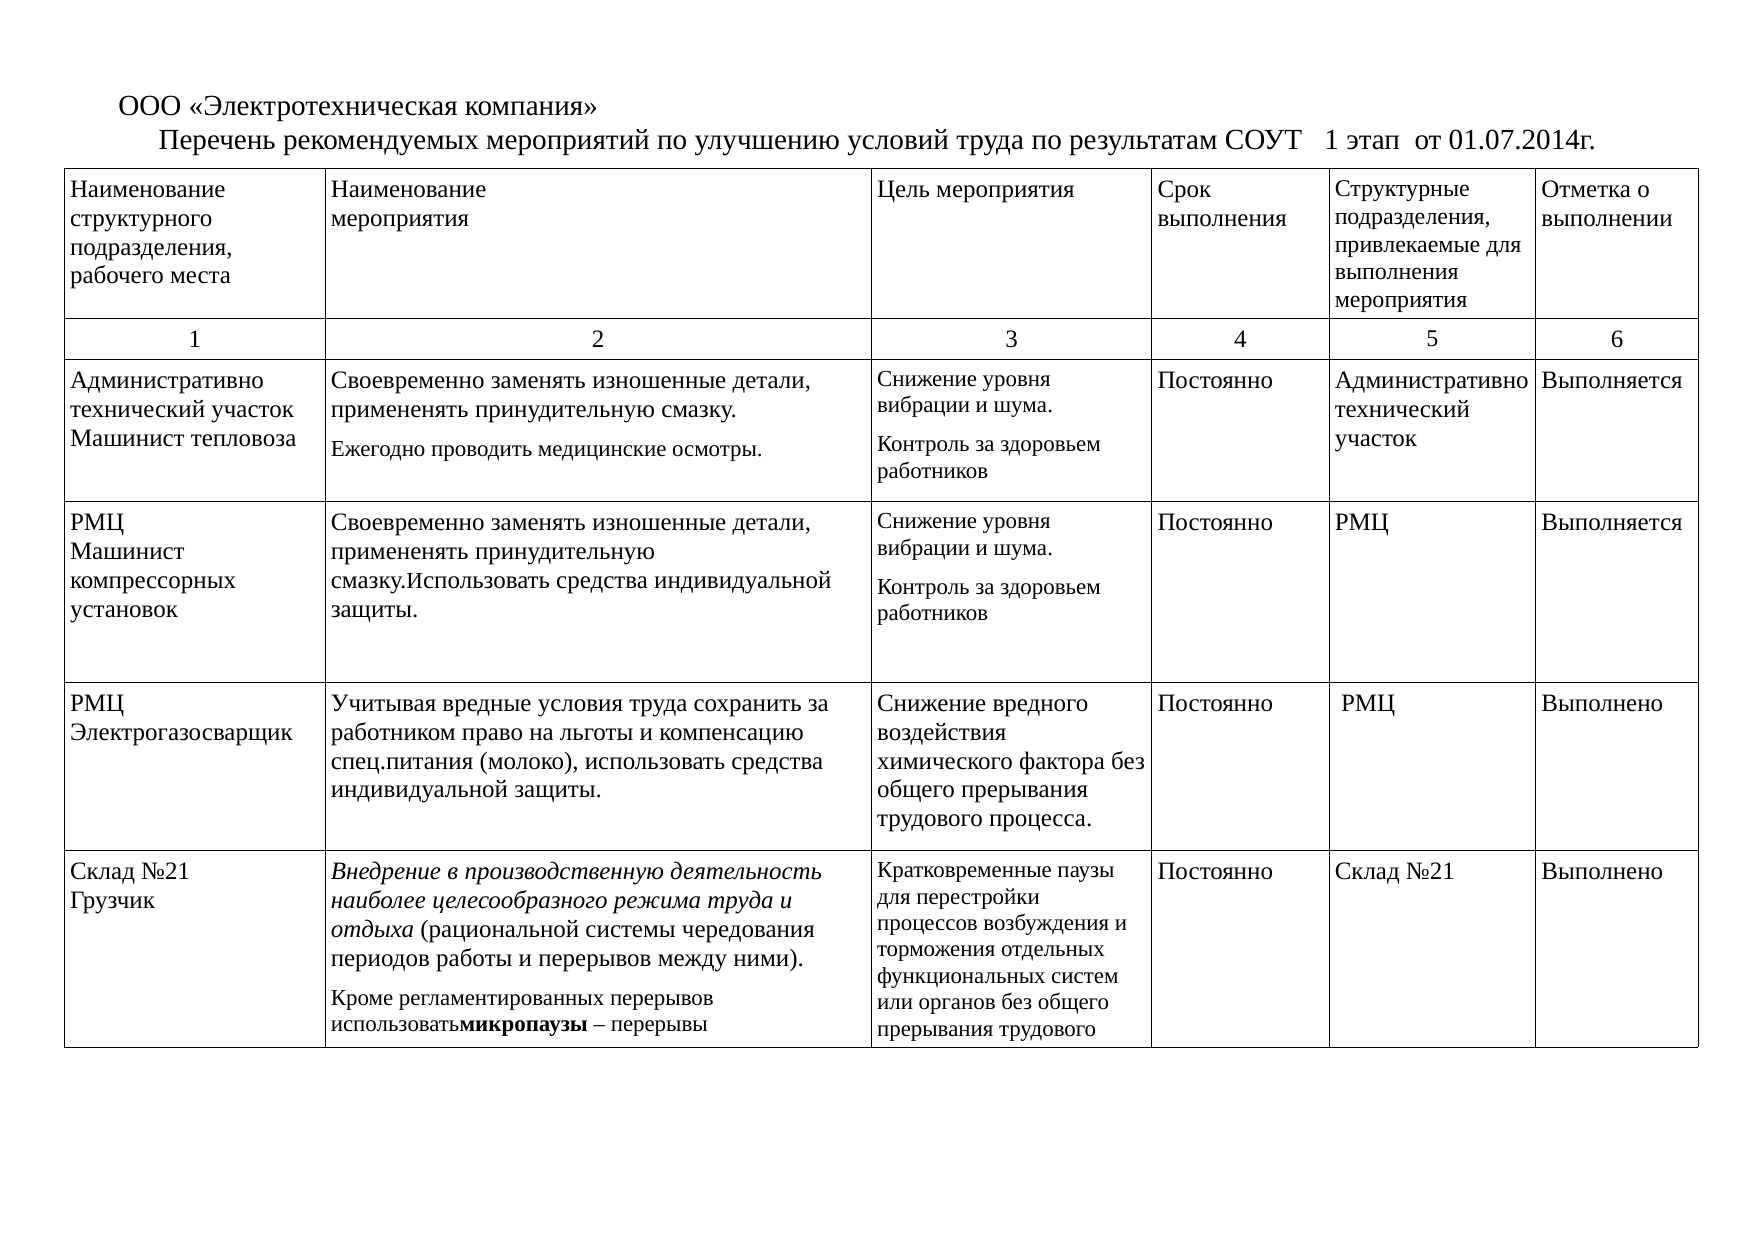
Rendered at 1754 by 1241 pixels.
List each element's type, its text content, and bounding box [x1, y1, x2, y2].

table_cell Склад №21 [1330, 851, 1535, 1047]
table_cell Выполнено [1536, 683, 1698, 850]
table_cell Своевременно заменять изношенные детали, примененять принудительную смазку.Использовать средства индивидуальной защиты. [326, 502, 871, 682]
table_cell Склад №21 Грузчик [65, 851, 325, 1047]
table_cell Своевременно заменять изношенные детали, примененять принудительную смазку. Ежегодно проводить медицинские осмотры. [326, 360, 871, 501]
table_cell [872, 851, 1151, 1047]
table_cell РМЦ [1330, 683, 1535, 850]
table_cell 1 [65, 319, 325, 359]
table_cell 5 [1330, 319, 1535, 359]
table_cell Постоянно [1152, 360, 1329, 501]
table_cell Постоянно [1152, 851, 1329, 1047]
table_cell Выполняется [1536, 502, 1698, 682]
text ООО «Электротехническая компания» [118, 88, 1636, 122]
table_cell РМЦ Электрогазосварщик [65, 683, 325, 850]
table_cell Выполняется [1536, 360, 1698, 501]
table_cell 2 [326, 319, 871, 359]
table_cell Снижение уровня вибрации и шума. Контроль за здоровьем работников [872, 360, 1151, 501]
table_cell Постоянно [1152, 683, 1329, 850]
text Перечень рекомендуемых мероприятий по улучшению условий труда по результатам СОУТ 1 этап от 01.07.2014г. [118, 122, 1636, 156]
table_cell Постоянно [1152, 502, 1329, 682]
table_header Наименование мероприятия [326, 169, 871, 318]
table_cell 6 [1536, 319, 1698, 359]
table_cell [326, 851, 871, 1047]
table_cell Административно технический участок [1330, 360, 1535, 501]
table_cell Выполнено [1536, 851, 1698, 1047]
table_cell Административно технический участок Машинист тепловоза [65, 360, 325, 501]
table_cell Снижение вредного воздействия химического фактора без общего прерывания трудового процесса. [872, 683, 1151, 850]
table_cell 4 [1152, 319, 1329, 359]
table_cell 3 [872, 319, 1151, 359]
table_header Отметка о выполнении [1536, 169, 1698, 318]
table_header Наименование структурного подразделения, рабочего места [65, 169, 325, 318]
table_header Срок выполнения [1152, 169, 1329, 318]
table_cell РМЦ [1330, 502, 1535, 682]
table_cell Снижение уровня вибрации и шума. Контроль за здоровьем работников [872, 502, 1151, 682]
table_cell Учитывая вредные условия труда сохранить за работником право на льготы и компенсацию спец.питания (молоко), использовать средства индивидуальной защиты. [326, 683, 871, 850]
table_header Структурные подразделения, привлекаемые для выполнения мероприятия [1330, 169, 1535, 318]
table_header Цель мероприятия [872, 169, 1151, 318]
table_cell РМЦ Машинист компрессорных установок [65, 502, 325, 682]
